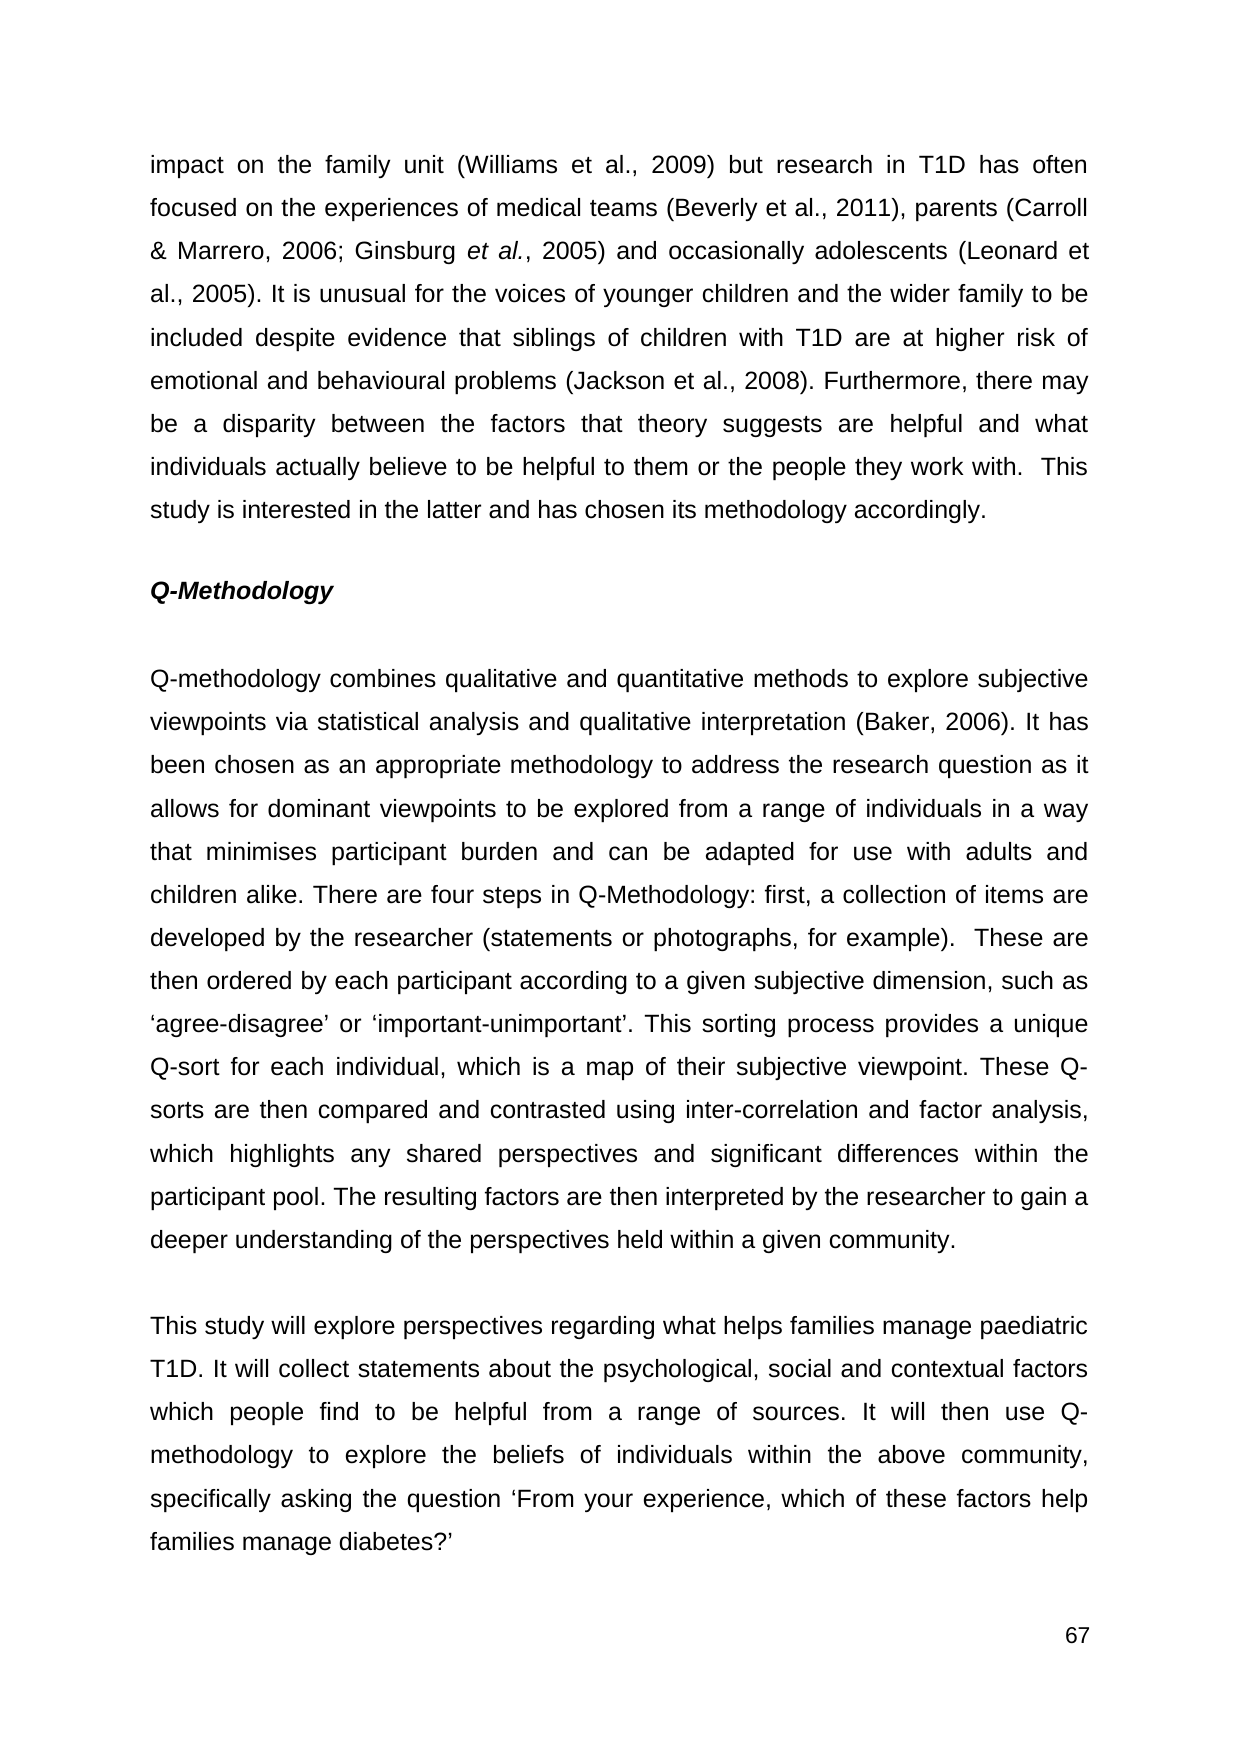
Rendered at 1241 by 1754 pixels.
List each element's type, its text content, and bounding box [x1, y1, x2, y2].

text This study will explore perspectives regarding what helps families manage paediatric T1D. It will collect statements about the psychological, social and contextual factors which people find to be helpful from a range of sources. It will then use Q-methodology to explore the beliefs of individuals within the above community, specifically asking the question ‘From your experience, which of these factors help families manage diabetes?’ [150, 1311, 1090, 1556]
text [150, 150, 1090, 524]
text Q-methodology combines qualitative and quantitative methods to explore subjective viewpoints via statistical analysis and qualitative interpretation (Baker, 2006). It has been chosen as an appropriate methodology to address the research question as it allows for dominant viewpoints to be explored from a range of individuals in a way that minimises participant burden and can be adapted for use with adults and children alike. There are four steps in Q-Methodology: first, a collection of items are developed by the researcher (statements or photographs, for example). These are then ordered by each participant according to a given subjective dimension, such as ‘agree-disagree’ or ‘important-unimportant’. This sorting process provides a unique Q-sort for each individual, which is a map of their subjective viewpoint. These Q-sorts are then compared and contrasted using inter-correlation and factor analysis, which highlights any shared perspectives and significant differences within the participant pool. The resulting factors are then interpreted by the researcher to gain a deeper understanding of the perspectives held within a given community. [150, 664, 1090, 1254]
subtitle Q-Methodology [150, 576, 1090, 604]
